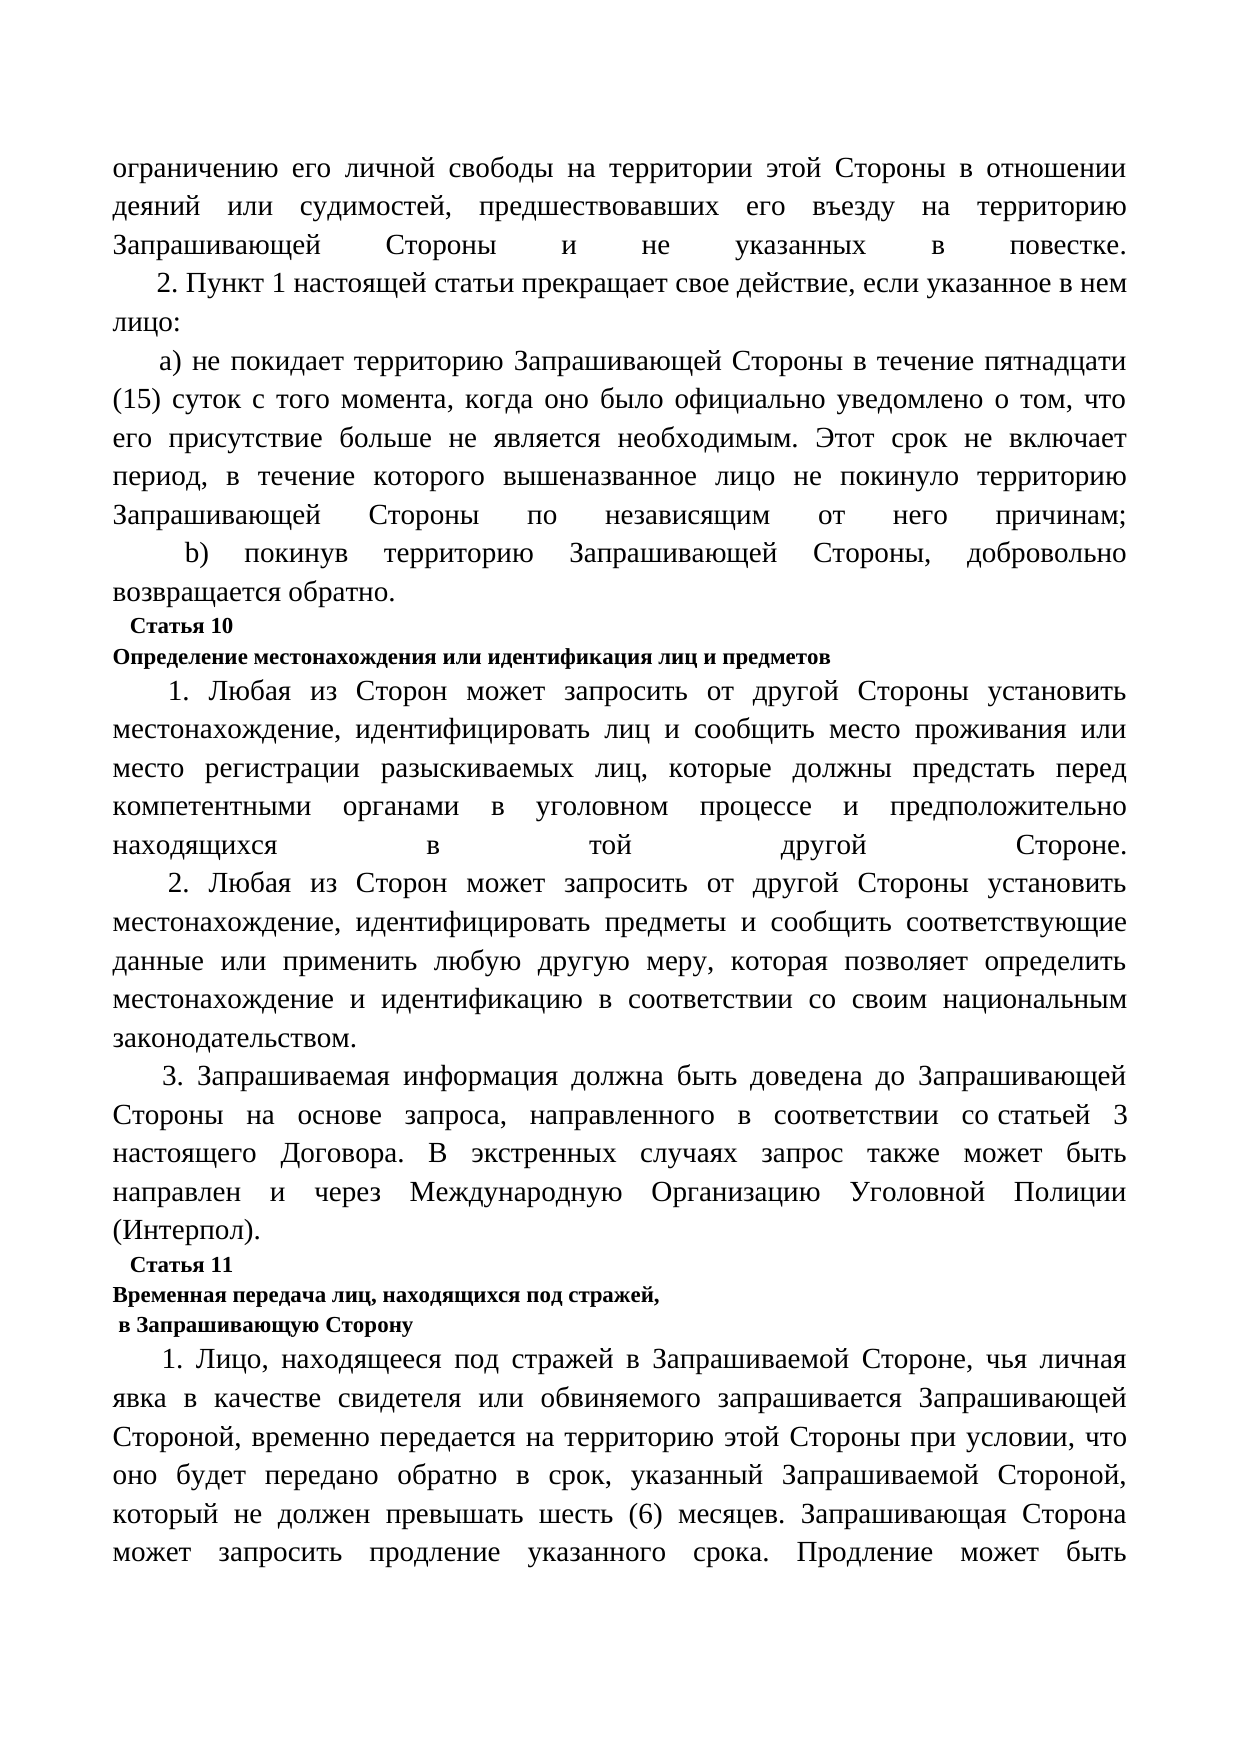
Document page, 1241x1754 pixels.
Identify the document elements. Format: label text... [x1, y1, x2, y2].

text Статья 11 Временная передача лиц, находящихся под стражей, в Запрашивающую Сторону [112, 1251, 1128, 1338]
text Статья 10 Определение местонахождения или идентификация лиц и предметов [112, 612, 1128, 669]
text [112, 1342, 1128, 1568]
text 1. Любая из Сторон может запросить от другой Стороны установить местонахождение, идентифицировать лиц и сообщить место проживания или место регистрации разыскиваемых лиц, которые должны предстать перед компетентными органами в уголовном процессе и предположительно находящихся в той другой Стороне. 2. Любая из Сторон может запросить от другой Стороны установить местонахождение, идентифицировать предметы и сообщить соответствующие данные или применить любую другую меру, которая позволяет определить местонахождение и идентификацию в соответствии со своим национальным законодательством. 3. Запрашиваемая информация должна быть доведена до Запрашивающей Стороны на основе запроса, направленного в соответствии со статьей 3 настоящего Договора. В экстренных случаях запрос также может быть направлен и через Международную Организацию Уголовной Полиции (Интерпол). [112, 673, 1128, 1246]
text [112, 150, 1128, 607]
